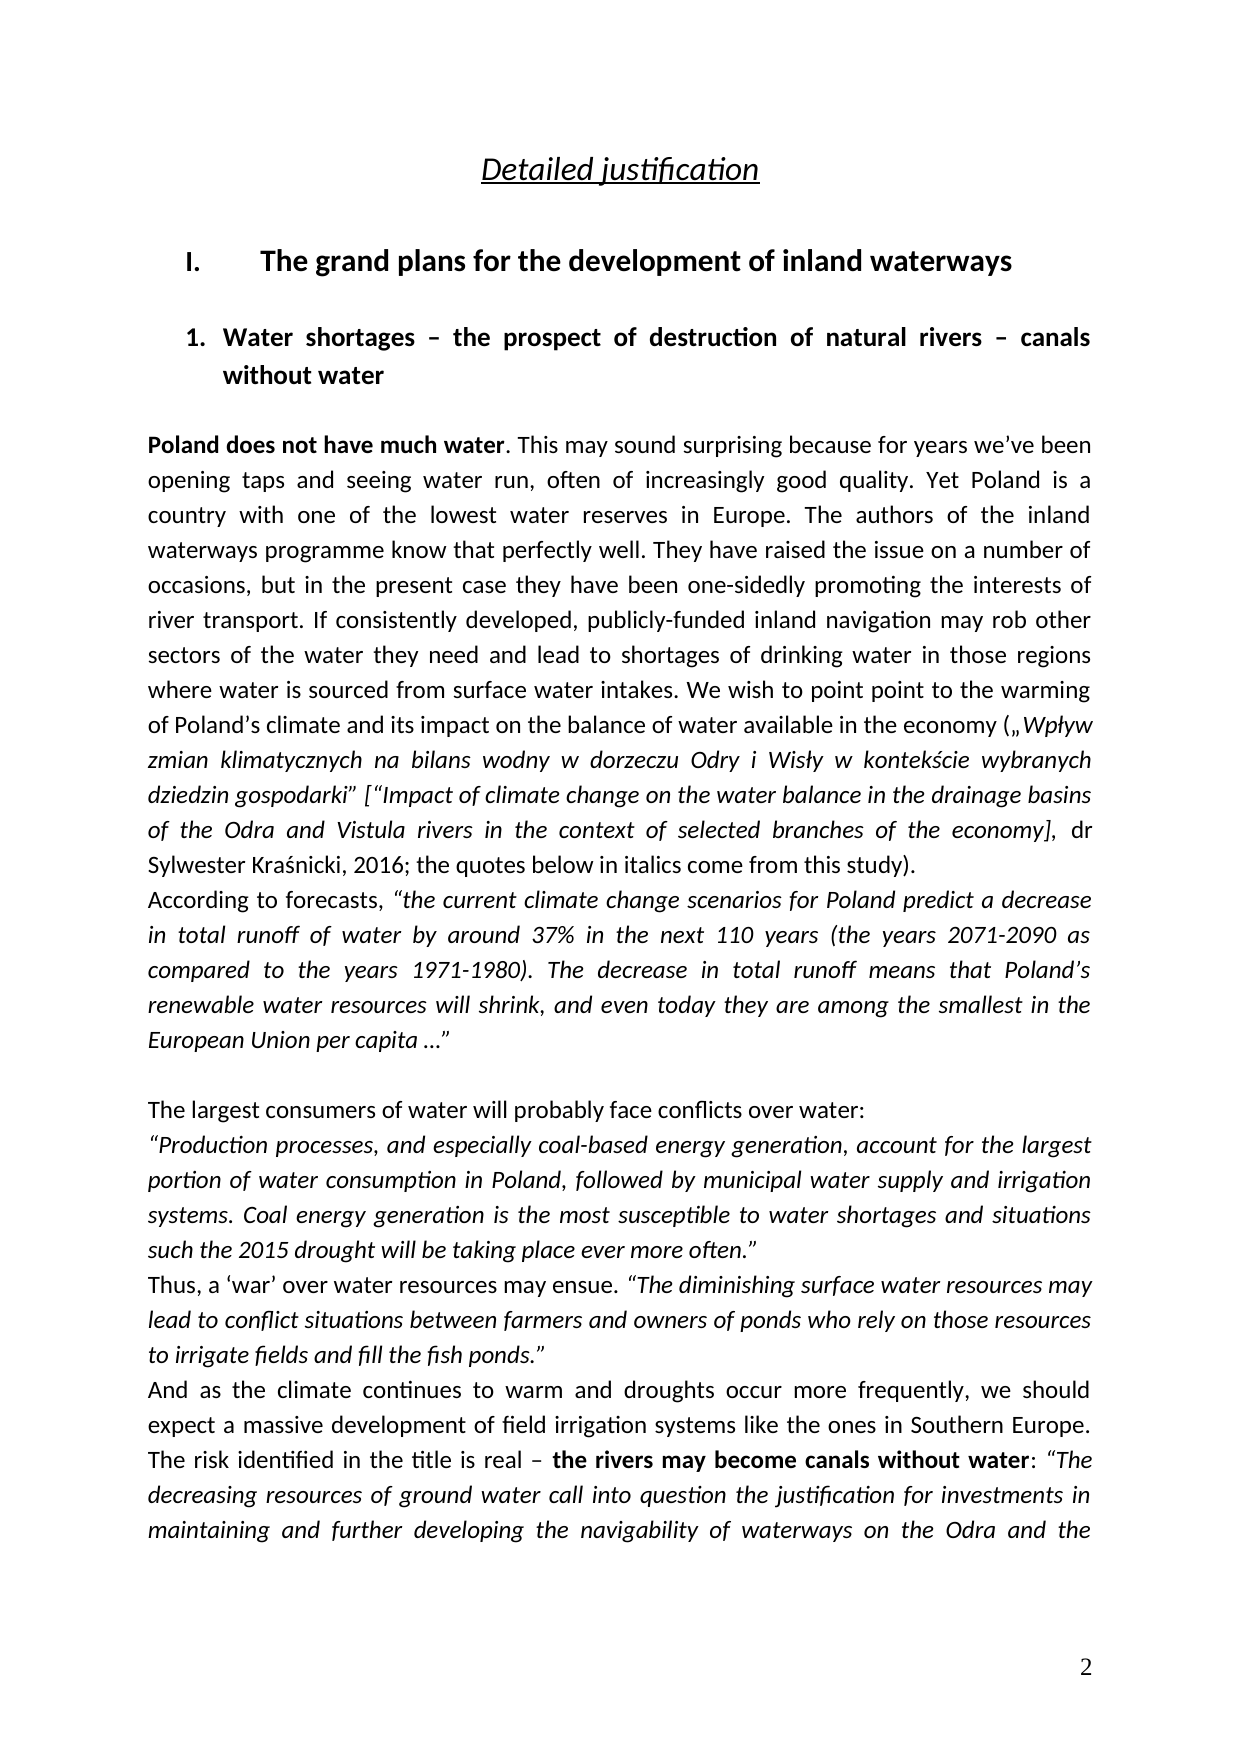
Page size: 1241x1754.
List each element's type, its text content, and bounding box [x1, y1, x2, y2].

list Water shortages – the prospect of destruction of natural rivers – canals without water [185, 320, 1093, 391]
text “Production processes, and especially coal-based energy generation, account for the largest portion of water consumption in , followed by municipal water supply and irrigation systems. Coal energy generation is the most susceptible to water shortages and situations such the 2015 drought will be taking place ever more often.” [148, 1129, 1093, 1264]
text Thus, a ‘war’ over water resources may ensue. “The diminishing surface water resources may lead to conflict situations between farmers and owners of ponds who rely on those resources to irrigate fields and fill the fish ponds.” [148, 1269, 1093, 1369]
list The grand plans for the development of inland waterways [185, 241, 1093, 279]
text does not have much water. This may sound surprising because for years we’ve been opening taps and seeing water run, often of increasingly good quality. Yet is a country with one of the lowest water reserves in . The authors of the inland waterways programme know that perfectly well. They have raised the issue on a number of occasions, but in the present case they have been one-sidedly promoting the interests of river transport. If consistently developed, publicly-funded inland navigation may rob other sectors of the water they need and lead to shortages of drinking water in those regions where water is sourced from surface water intakes. We wish to point point to the warming of Poland’s climate and its impact on the balance of water available in the economy („Wpływ zmian klimatycznych na bilans wodny w dorzeczu Odry i Wisły w kontekście wybranych dziedzin gospodarki” [“Impact of climate change on the water balance in the drainage basins of the Odra and Vistula rivers in the context of selected branches of the economy], dr Sylwester Kraśnicki, 2016; the quotes below in italics come from this study). [148, 429, 1093, 879]
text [148, 1374, 1093, 1544]
text Detailed justification [148, 148, 1093, 188]
text The largest consumers of water will probably face conflicts over water: [148, 1094, 1093, 1124]
text According to forecasts, “the current climate change scenarios for predict a decrease in total runoff of water by around 37% in the next 110 years (the years 2071-2090 as compared to the years 1971-1980). The decrease in total runoff means that ’s renewable water resources will shrink, and even today they are among the smallest in the European Union per capita …” [148, 884, 1093, 1054]
